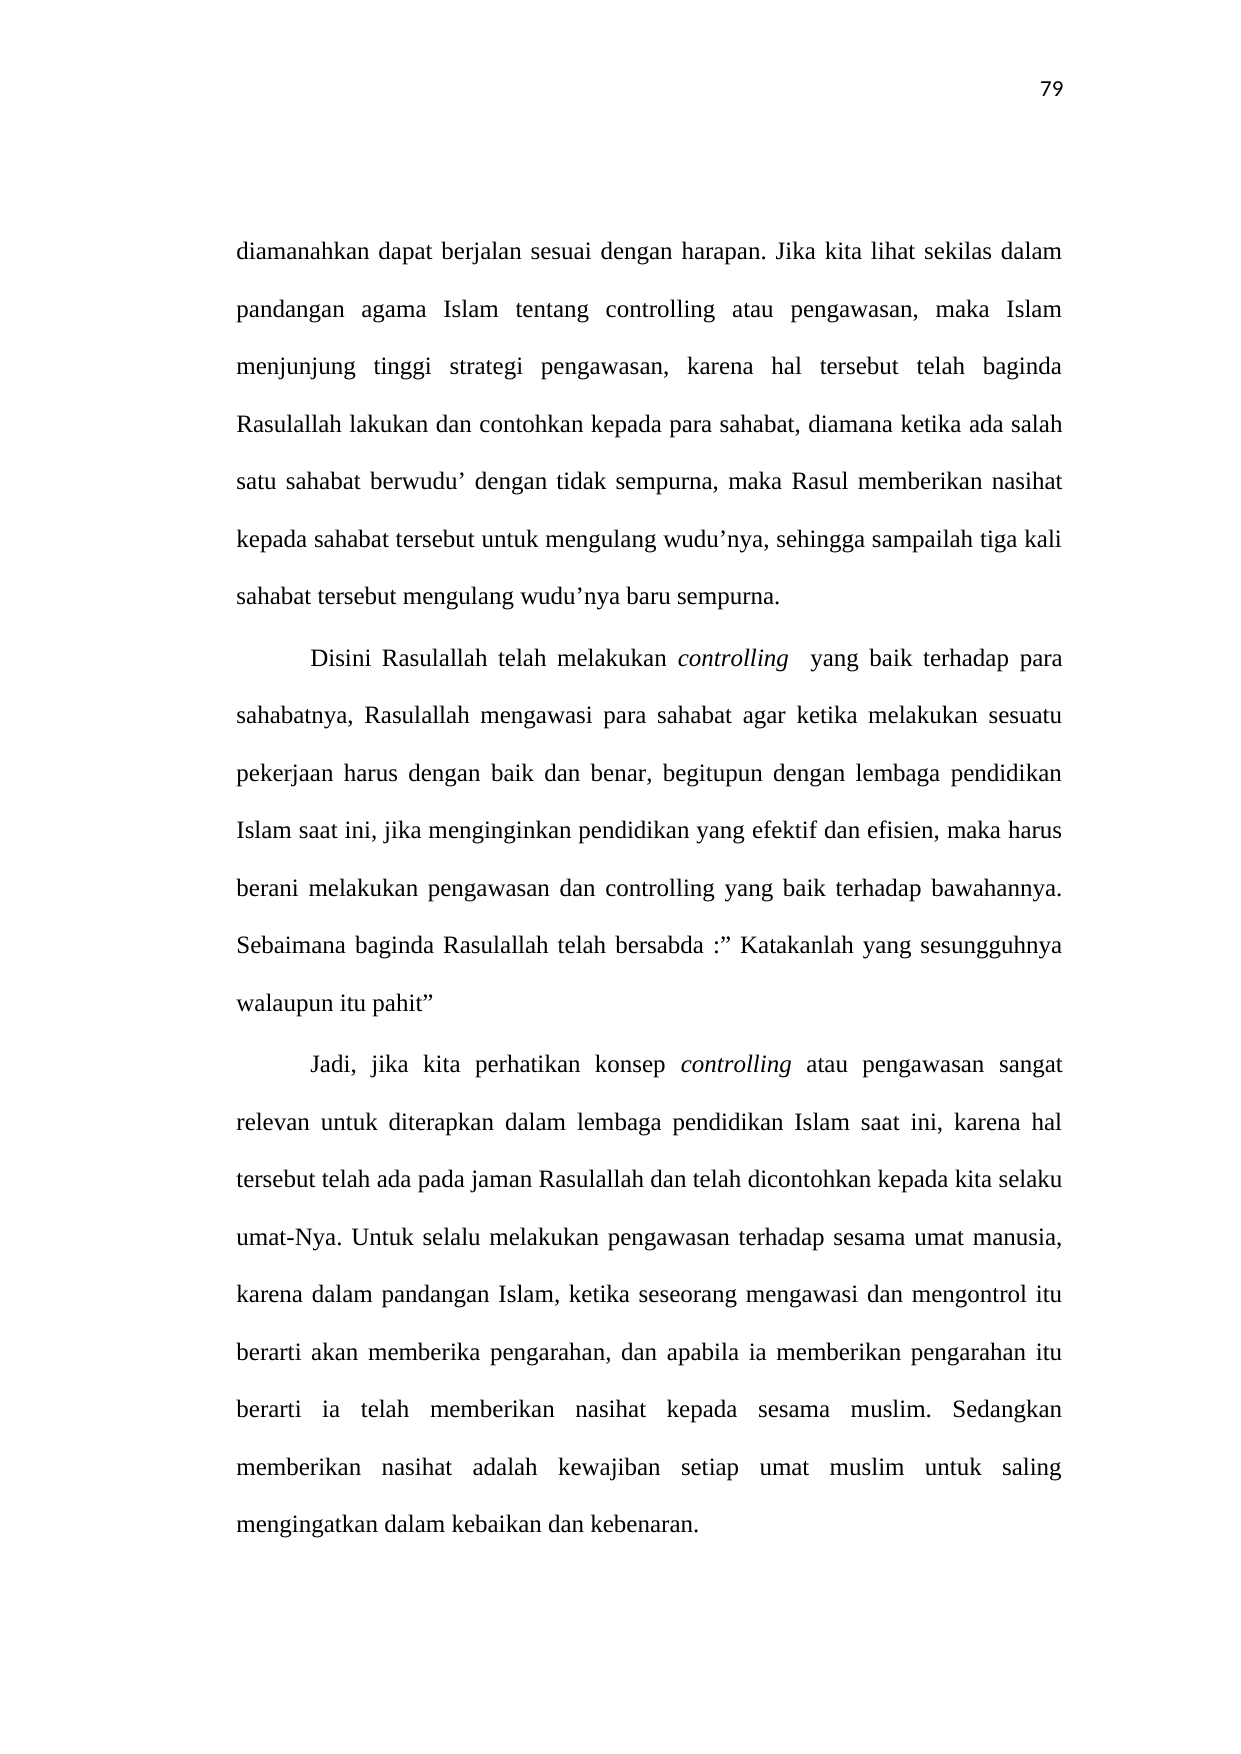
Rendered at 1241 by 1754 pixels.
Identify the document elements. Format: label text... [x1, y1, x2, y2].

text Disini Rasulallah telah melakukan controlling yang baik terhadap para sahabatnya, Rasulallah mengawasi para sahabat agar ketika melakukan sesuatu pekerjaan harus dengan baik dan benar, begitupun dengan lembaga pendidikan Islam saat ini, jika menginginkan pendidikan yang efektif dan efisien, maka harus berani melakukan pengawasan dan controlling yang baik terhadap bawahannya. Sebaimana baginda Rasulallah telah bersabda :” Katakanlah yang sesungguhnya walaupun itu pahit” [236, 643, 1063, 1017]
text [236, 236, 1063, 610]
text Jadi, jika kita perhatikan konsep controlling atau pengawasan sangat relevan untuk diterapkan dalam lembaga pendidikan Islam saat ini, karena hal tersebut telah ada pada jaman Rasulallah dan telah dicontohkan kepada kita selaku umat-Nya. Untuk selalu melakukan pengawasan terhadap sesama umat manusia, karena dalam pandangan Islam, ketika seseorang mengawasi dan mengontrol itu berarti akan memberika pengarahan, dan apabila ia memberikan pengarahan itu berarti ia telah memberikan nasihat kepada sesama muslim. Sedangkan memberikan nasihat adalah kewajiban setiap umat muslim untuk saling mengingatkan dalam kebaikan dan kebenaran. [236, 1049, 1063, 1538]
